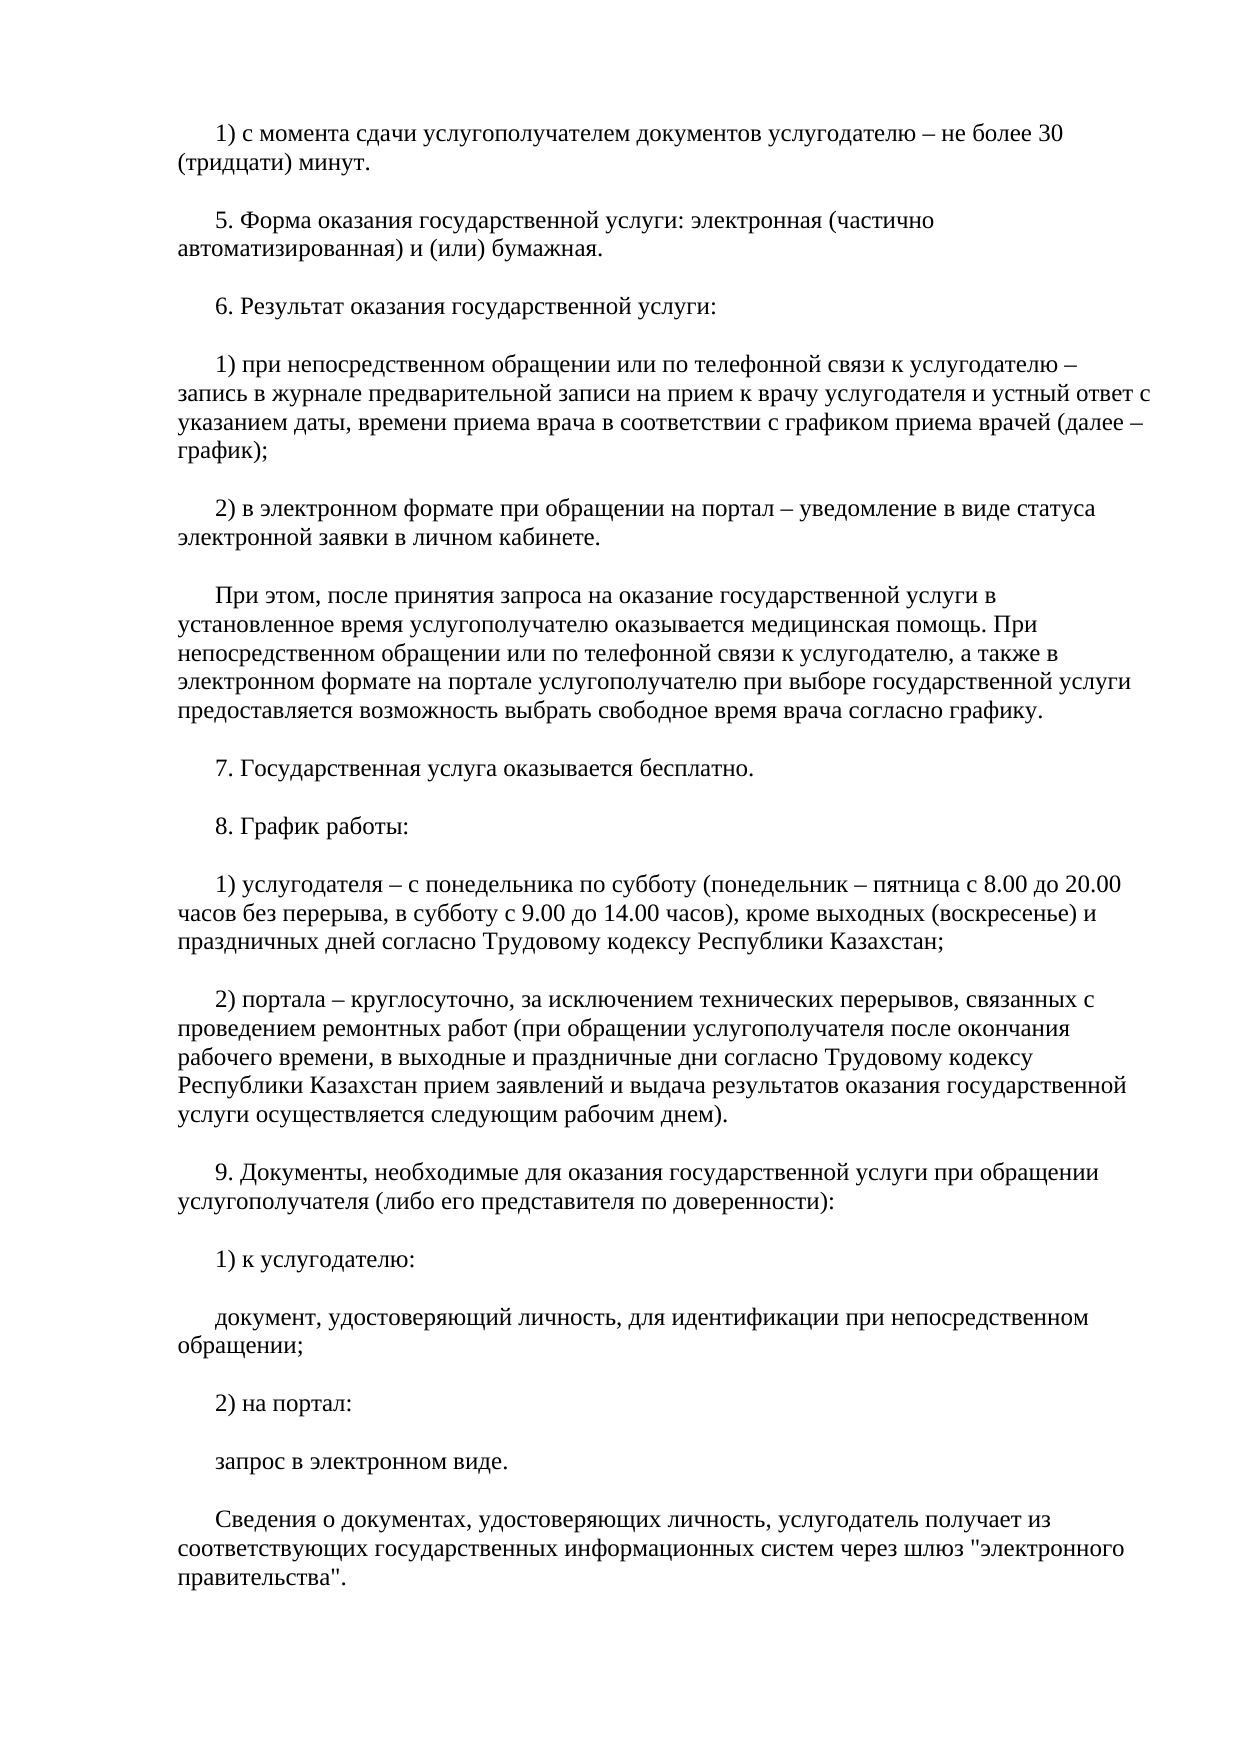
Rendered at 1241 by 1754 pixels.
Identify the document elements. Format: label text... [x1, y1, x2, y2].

text Сведения о документах, удостоверяющих личность, услугодатель получает из соответствующих государственных информационных систем через шлюз "электронного правительства". [177, 1504, 1152, 1591]
text 2) портала – круглосуточно, за исключением технических перерывов, связанных с проведением ремонтных работ (при обращении услугополучателя после окончания рабочего времени, в выходные и праздничные дни согласно Трудовому кодексу Республики Казахстан прием заявлений и выдача результатов оказания государственной услуги осуществляется следующим рабочим днем). [177, 984, 1152, 1128]
text 9. Документы, необходимые для оказания государственной услуги при обращении услугополучателя (либо его представителя по доверенности): [177, 1157, 1152, 1215]
text документ, удостоверяющий личность, для идентификации при непосредственном обращении; [177, 1302, 1152, 1359]
text 1) с момента сдачи услугополучателем документов услугодателю – не более 30 (тридцати) минут. [177, 118, 1152, 176]
text 2) на портал: [177, 1388, 1152, 1417]
text 8. График работы: [177, 811, 1152, 840]
text 1) при непосредственном обращении или по телефонной связи к услугодателю – запись в журнале предварительной записи на прием к врачу услугодателя и устный ответ с указанием даты, времени приема врача в соответствии с графиком приема врачей (далее – график); [177, 349, 1152, 464]
text 1) к услугодателю: [177, 1244, 1152, 1273]
text 2) в электронном формате при обращении на портал – уведомление в виде статуса электронной заявки в личном кабинете. [177, 493, 1152, 551]
text При этом, после принятия запроса на оказание государственной услуги в установленное время услугополучателю оказывается медицинская помощь. При непосредственном обращении или по телефонной связи к услугодателю, а также в электронном формате на портале услугополучателю при выборе государственной услуги предоставляется возможность выбрать свободное время врача согласно графику. [177, 580, 1152, 724]
text 1) услугодателя – с понедельника по субботу (понедельник – пятница с 8.00 до 20.00 часов без перерыва, в субботу с 9.00 до 14.00 часов), кроме выходных (воскресенье) и праздничных дней согласно Трудовому кодексу Республики Казахстан; [177, 869, 1152, 955]
text 6. Результат оказания государственной услуги: [177, 291, 1152, 320]
text 5. Форма оказания государственной услуги: электронная (частично автоматизированная) и (или) бумажная. [177, 205, 1152, 262]
text запрос в электронном виде. [177, 1446, 1152, 1475]
text 7. Государственная услуга оказывается бесплатно. [177, 753, 1152, 782]
